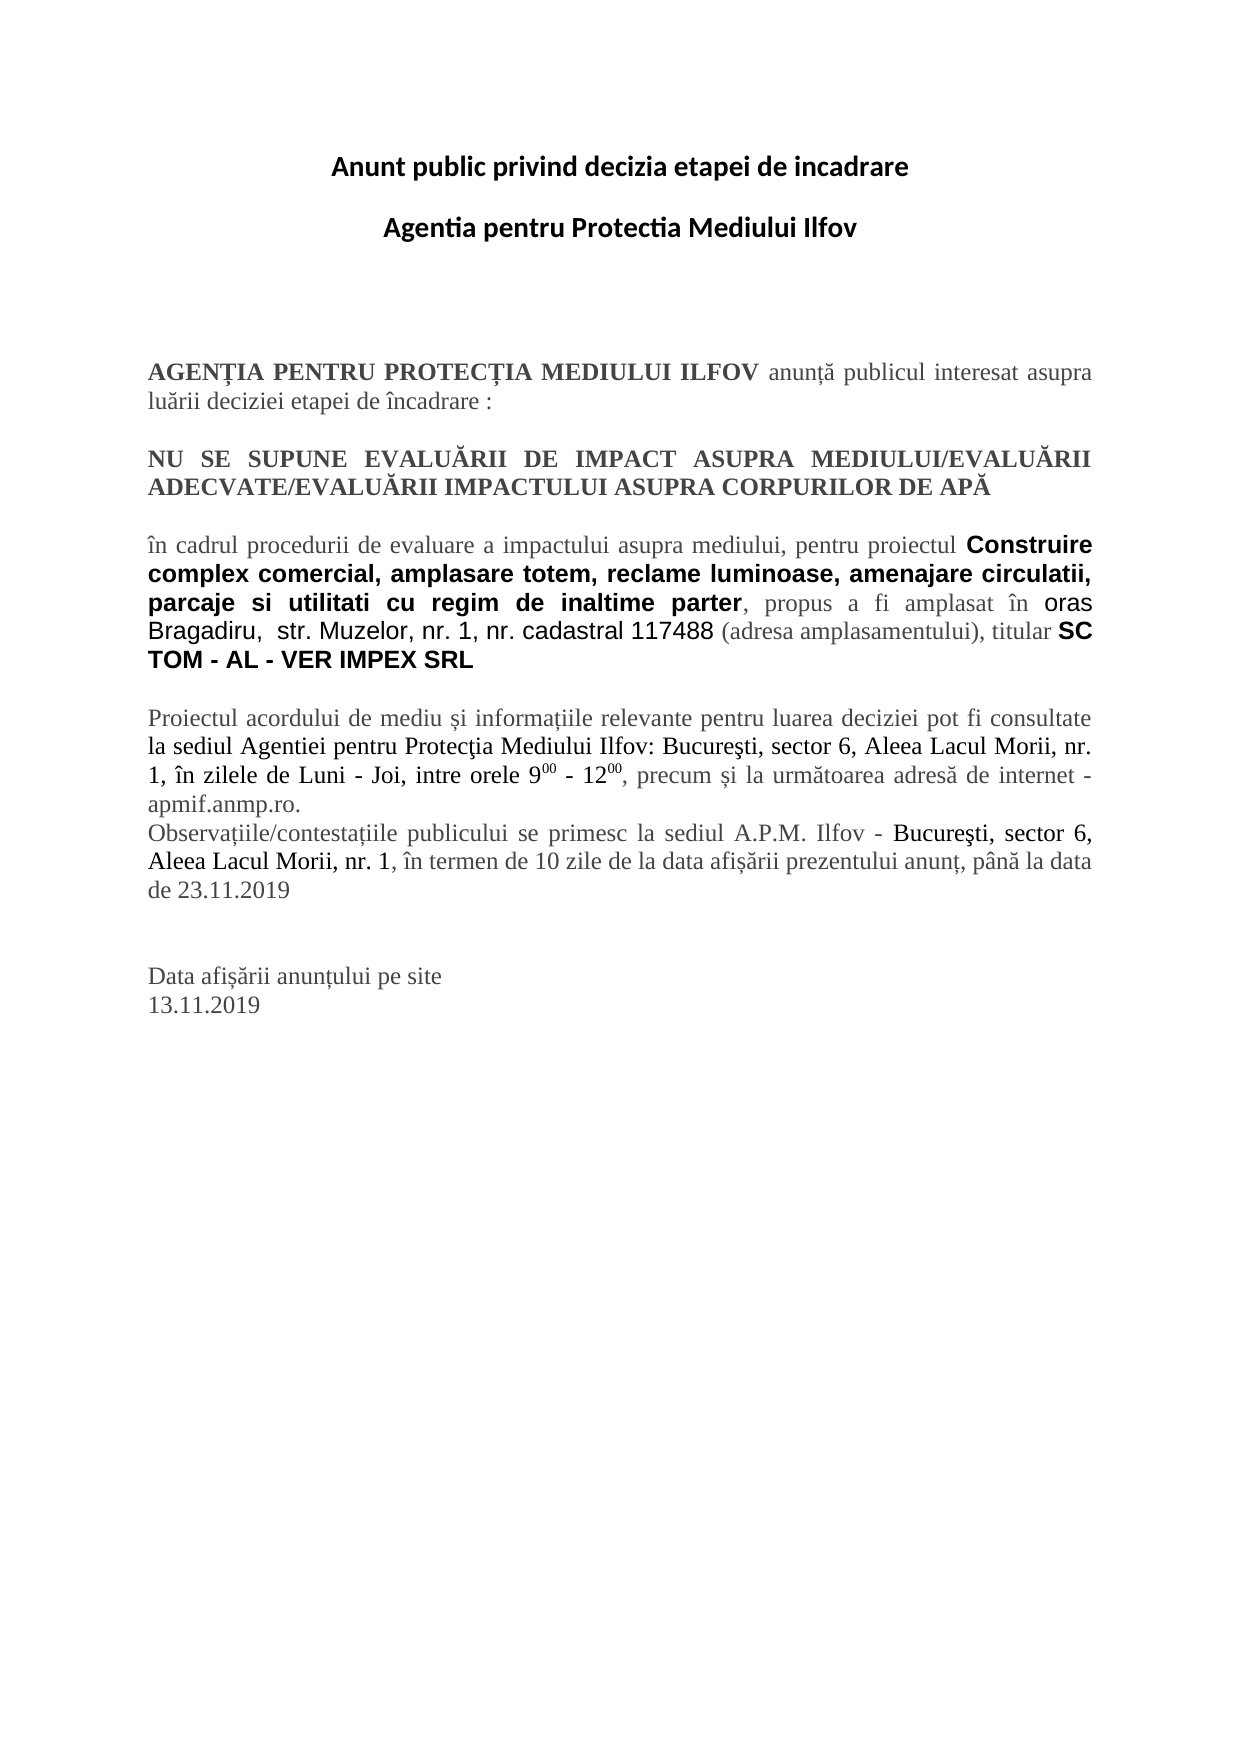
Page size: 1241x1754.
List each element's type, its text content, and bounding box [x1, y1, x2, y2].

text Observațiile/contestațiile publicului se primesc la sediul A.P.M. Ilfov - Bucureşti, sector 6, Aleea Lacul Morii, nr. 1, în termen de 10 zile de la data afișării prezentului anunț, până la data de 23.11.2019 [148, 818, 1093, 904]
text AGENȚIA PENTRU PROTECȚIA MEDIULUI ILFOV anunță publicul interesat asupra luării deciziei etapei de încadrare : [148, 357, 1093, 415]
text în cadrul procedurii de evaluare a impactului asupra mediului, pentru proiectul Construire complex comercial, amplasare totem, reclame luminoase, amenajare circulatii, parcaje si utilitati cu regim de inaltime parter, propus a fi amplasat în oras Bragadiru, str. Muzelor, nr. 1, nr. cadastral 117488 (adresa amplasamentului), titular SC TOM - AL - VER IMPEX SRL [148, 530, 1093, 674]
text Agentia pentru Protectia Mediului Ilfov [148, 209, 1093, 245]
text Proiectul acordului de mediu și informațiile relevante pentru luarea deciziei pot fi consultate la sediul Agentiei pentru Protecţia Mediului Ilfov: Bucureşti, sector 6, Aleea Lacul Morii, nr. 1, în zilele de Luni - Joi, intre orele 900 - 1200, precum și la următoarea adresă de internet - apmif.anmp.ro. [148, 703, 1093, 818]
text Data afișării anunțului pe site [148, 961, 1093, 990]
text 13.11.2019 [148, 990, 1093, 1019]
text Anunt public privind decizia etapei de incadrare [148, 148, 1093, 183]
text NU SE SUPUNE EVALUĂRII DE IMPACT ASUPRA MEDIULUI/EVALUĂRII ADECVATE/EVALUĂRII IMPACTULUI ASUPRA CORPURILOR DE APĂ [148, 444, 1093, 501]
